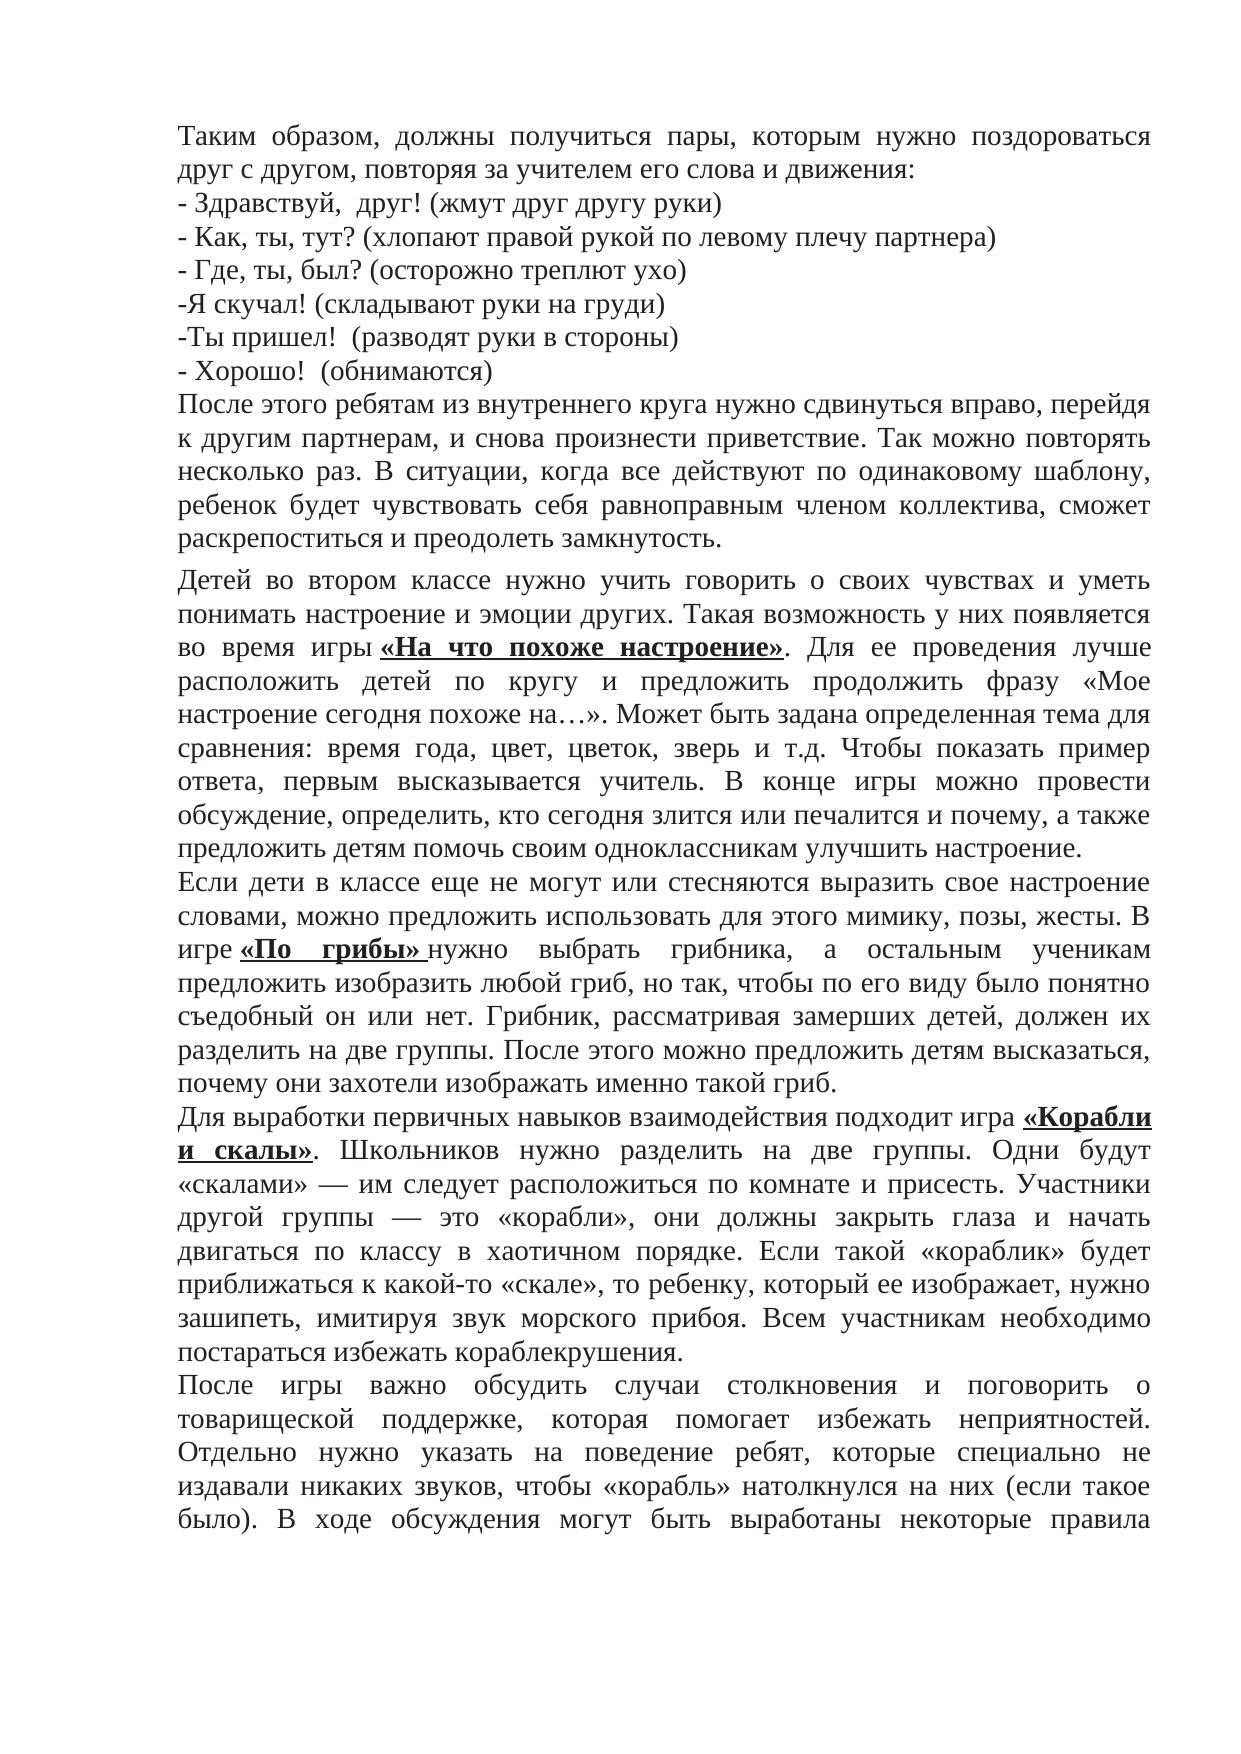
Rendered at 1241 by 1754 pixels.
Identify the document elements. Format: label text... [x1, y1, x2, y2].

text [177, 118, 1152, 185]
text - Где, ты, был? (осторожно треплют ухо) [177, 252, 1152, 286]
text -Ты пришел! (разводят руки в стороны) [177, 319, 1152, 353]
text - Хорошо! (обнимаются) [177, 353, 1152, 386]
text Для выработки первичных навыков взаимодействия подходит игра «Корабли и скалы». Школьников нужно разделить на две группы. Одни будут «скалами» — им следует расположиться по комнате и присесть. Участники другой группы — это «корабли», они должны закрыть глаза и начать двигаться по классу в хаотичном порядке. Если такой «кораблик» будет приближаться к какой-то «скале», то ребенку, который ее изображает, нужно зашипеть, имитируя звук морского прибоя. Всем участникам необходимо постараться избежать кораблекрушения. [177, 1099, 1152, 1367]
text - Как, ты, тут? (хлопают правой рукой по левому плечу партнера) [177, 219, 1152, 252]
text Детей во втором классе нужно учить говорить о своих чувствах и уметь понимать настроение и эмоции других. Такая возможность у них появляется во время игры «На что похоже настроение». Для ее проведения лучше расположить детей по кругу и предложить продолжить фразу «Мое настроение сегодня похоже на…». Может быть задана определенная тема для сравнения: время года, цвет, цветок, зверь и т.д. Чтобы показать пример ответа, первым высказывается учитель. В конце игры можно провести обсуждение, определить, кто сегодня злится или печалится и почему, а также предложить детям помочь своим одноклассникам улучшить настроение. [177, 562, 1152, 864]
text После этого ребятам из внутреннего круга нужно сдвинуться вправо, перейдя к другим партнерам, и снова произнести приветствие. Так можно повторять несколько раз. В ситуации, когда все действуют по одинаковому шаблону, ребенок будет чувствовать себя равноправным членом коллектива, сможет раскрепоститься и преодолеть замкнутость. [177, 386, 1152, 554]
text - Здравствуй, друг! (жмут друг другу руки) [177, 185, 1152, 219]
text Если дети в классе еще не могут или стесняются выразить свое настроение словами, можно предложить использовать для этого мимику, позы, жесты. В игре «По грибы» нужно выбрать грибника, а остальным ученикам предложить изобразить любой гриб, но так, чтобы по его виду было понятно съедобный он или нет. Грибник, рассматривая замерших детей, должен их разделить на две группы. После этого можно предложить детям высказаться, почему они захотели изображать именно такой гриб. [177, 864, 1152, 1099]
text -Я скучал! (складывают руки на груди) [177, 286, 1152, 319]
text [177, 1367, 1152, 1535]
